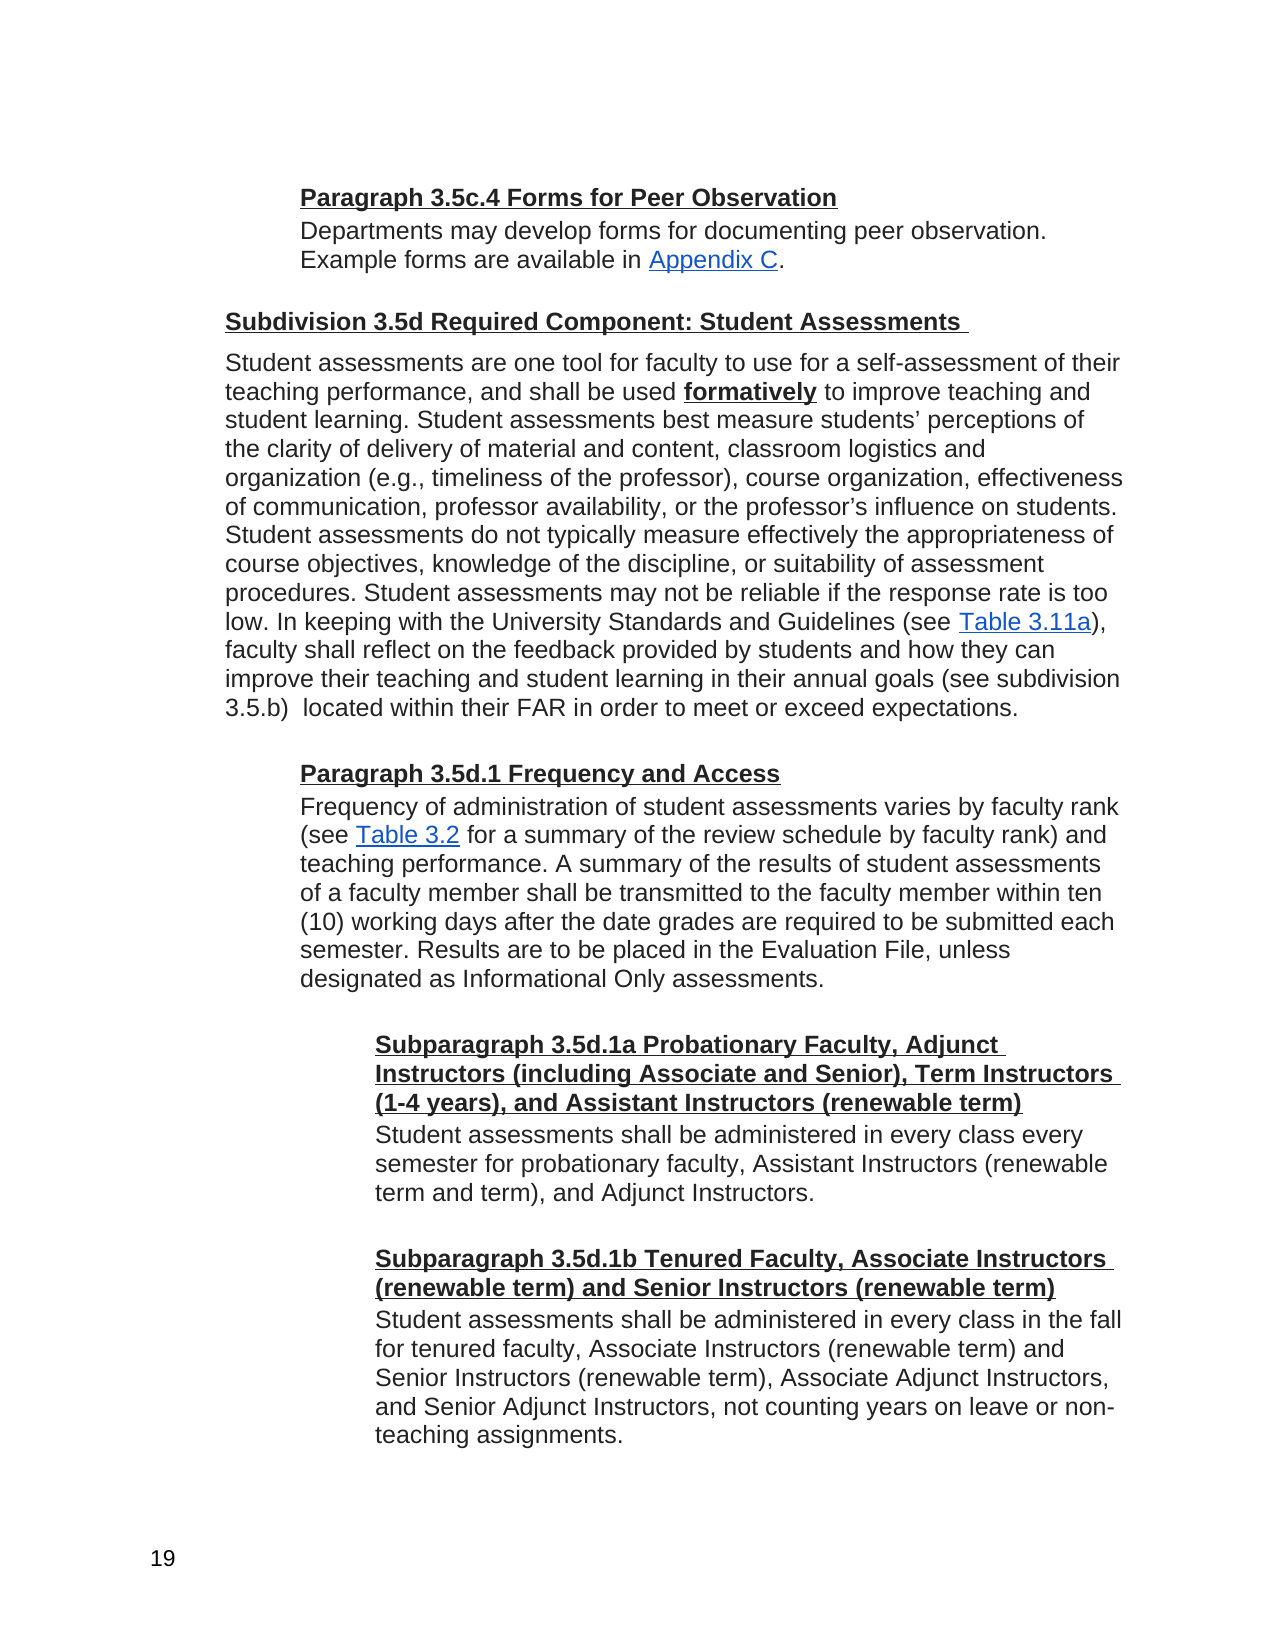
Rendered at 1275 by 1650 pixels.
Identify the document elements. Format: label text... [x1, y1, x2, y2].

text Subparagraph 3.5d.1b Tenured Faculty, Associate Instructors (renewable term) and Senior Instructors (renewable term) [375, 1244, 1125, 1301]
text Subparagraph 3.5d.1a Probationary Faculty, Adjunct Instructors (including Associate and Senior), Term Instructors (1-4 years), and Assistant Instructors (renewable term) [375, 1030, 1125, 1116]
subtitle Subdivision 3.5d Required Component: Student Assessments [225, 307, 1125, 335]
text Paragraph 3.5c.4 Forms for Peer Observation [300, 183, 1125, 212]
text Frequency of administration of student assessments varies by faculty rank (see Table 3.2 for a summary of the review schedule by faculty rank) and teaching performance. A summary of the results of student assessments of a faculty member shall be transmitted to the faculty member within ten (10) working days after the date grades are required to be submitted each semester. Results are to be placed in the Evaluation File, unless designated as Informational Only assessments. [300, 792, 1125, 993]
text Student assessments shall be administered in every class every semester for probationary faculty, Assistant Instructors (renewable term and term), and Adjunct Instructors. [375, 1121, 1125, 1207]
text Student assessments shall be administered in every class in the fall for tenured faculty, Associate Instructors (renewable term) and Senior Instructors (renewable term), Associate Adjunct Instructors, and Senior Adjunct Instructors, not counting years on leave or non-teaching assignments. [375, 1306, 1125, 1449]
text Student assessments are one tool for faculty to use for a self-assessment of their teaching performance, and shall be used formatively to improve teaching and student learning. Student assessments best measure students’ perceptions of the clarity of delivery of material and content, classroom logistics and organization (e.g., timeliness of the professor), course organization, effectiveness of communication, professor availability, or the professor’s influence on students. Student assessments do not typically measure effectively the appropriateness of course objectives, knowledge of the discipline, or suitability of assessment procedures. Student assessments may not be reliable if the response rate is too low. In keeping with the University Standards and Guidelines (see Table 3.11a), faculty shall reflect on the feedback provided by students and how they can improve their teaching and student learning in their annual goals (see subdivision 3.5.b) located within their FAR in order to meet or exceed expectations. [225, 348, 1125, 722]
text Paragraph 3.5d.1 Frequency and Access [300, 759, 1125, 788]
text Departments may develop forms for documenting peer observation. Example forms are available in Appendix C. [300, 216, 1125, 273]
